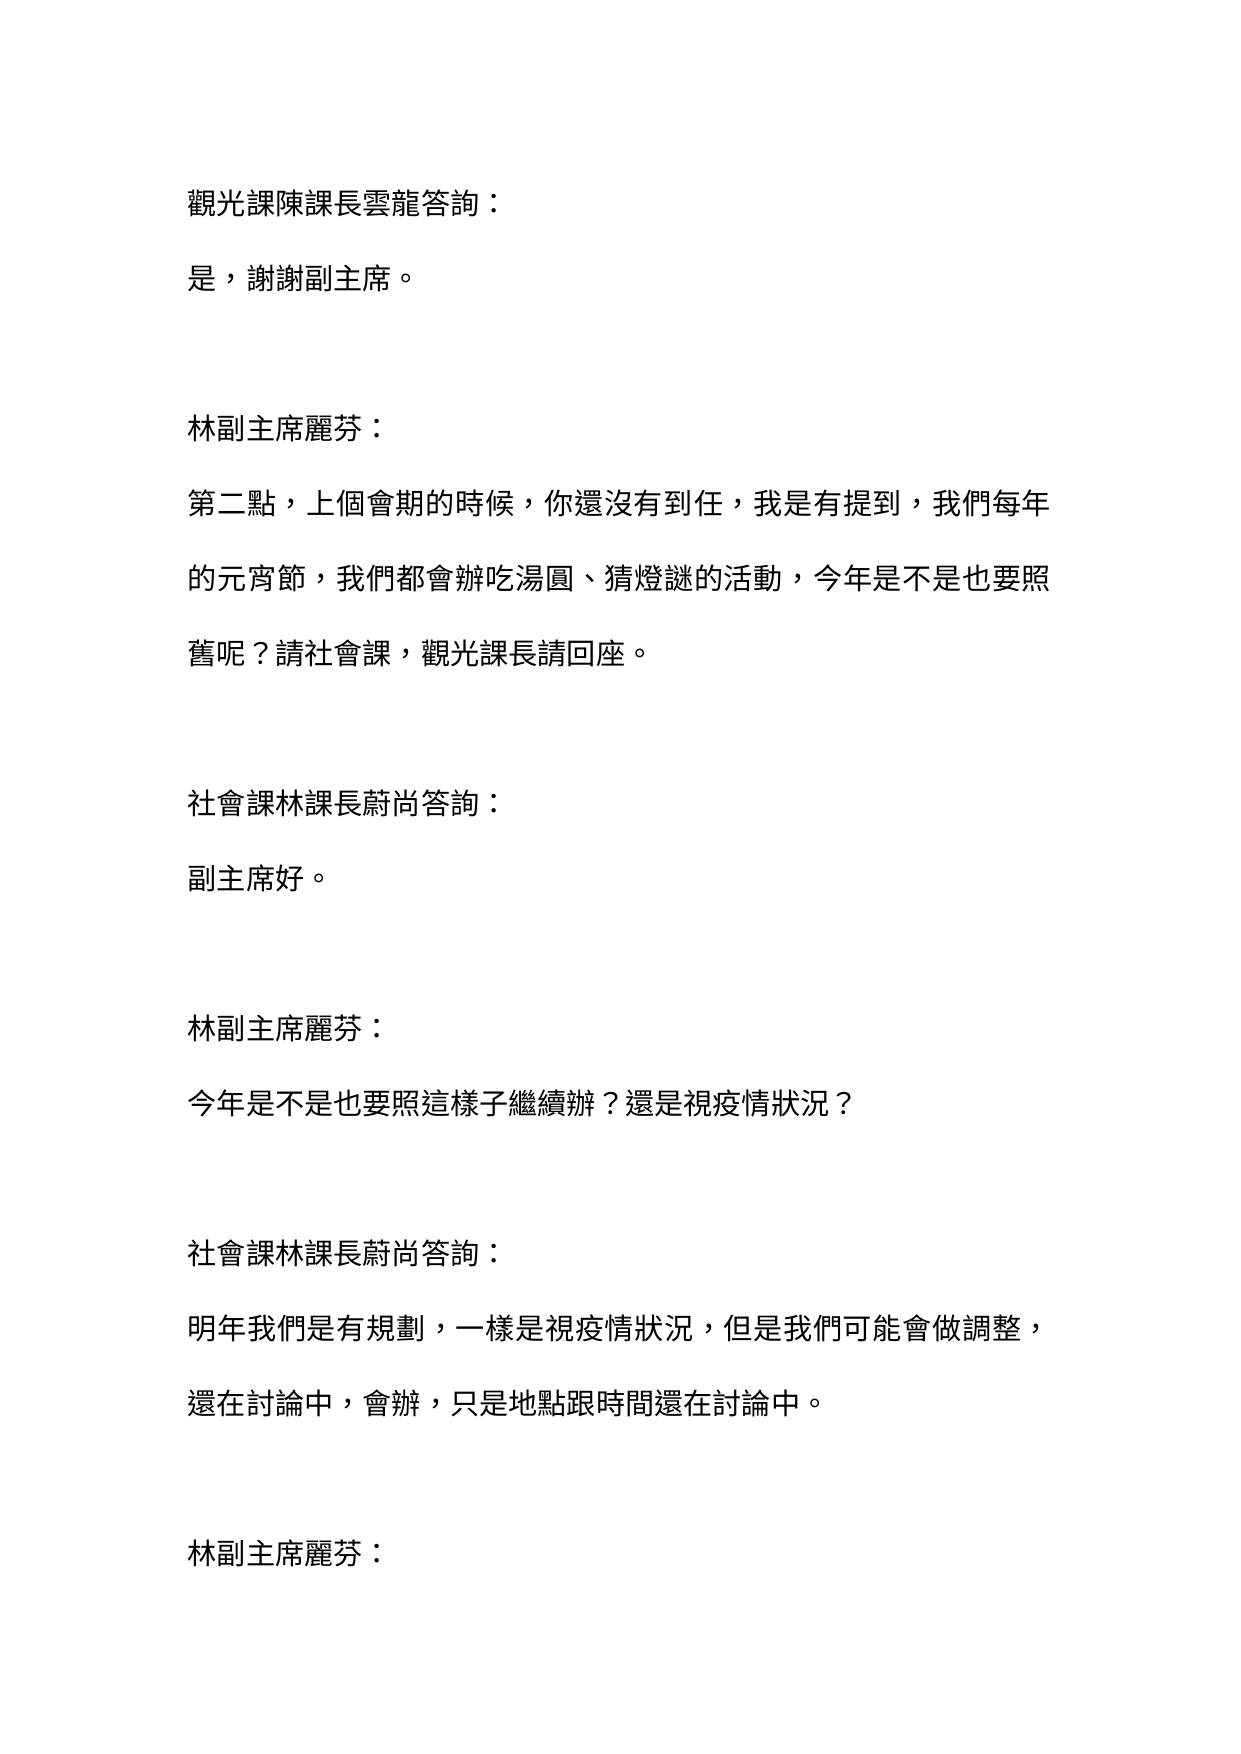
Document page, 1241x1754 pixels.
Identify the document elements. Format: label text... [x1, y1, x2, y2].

text 林副主席麗芬： [187, 989, 1053, 1064]
text 是，謝謝副主席。 [187, 239, 1053, 314]
text 副主席好。 [187, 839, 1053, 914]
text 社會課林課長蔚尚答詢： [187, 764, 1053, 839]
text 第二點，上個會期的時候，你還沒有到任，我是有提到，我們每年的元宵節，我們都會辦吃湯圓、猜燈謎的活動，今年是不是也要照舊呢？請社會課，觀光課長請回座。 [187, 464, 1053, 689]
text 社會課林課長蔚尚答詢： [187, 1214, 1053, 1289]
text 觀光課陳課長雲龍答詢： [187, 164, 1053, 239]
text 林副主席麗芬： [187, 1514, 1053, 1589]
text 明年我們是有規劃，一樣是視疫情狀況，但是我們可能會做調整，還在討論中，會辦，只是地點跟時間還在討論中。 [187, 1289, 1053, 1439]
text 今年是不是也要照這樣子繼續辦？還是視疫情狀況？ [187, 1064, 1053, 1139]
text 林副主席麗芬： [187, 389, 1053, 464]
